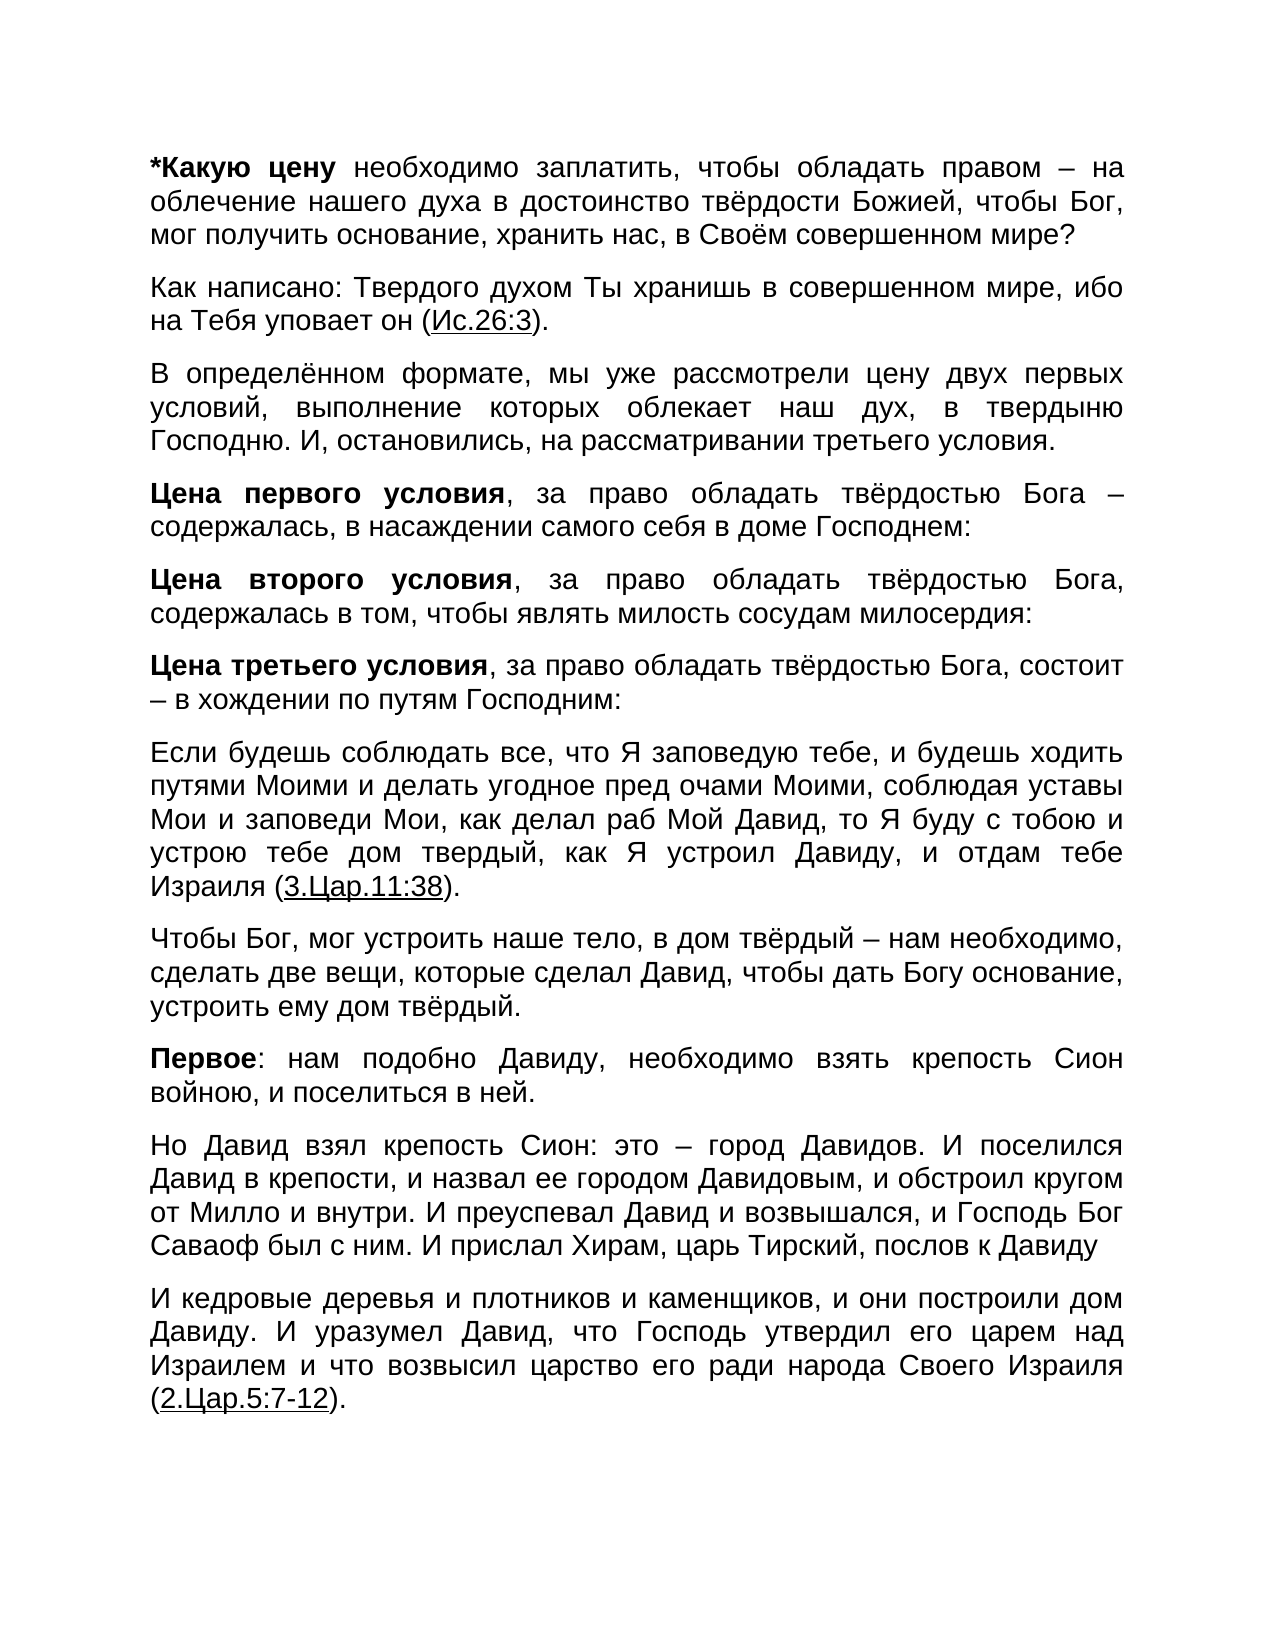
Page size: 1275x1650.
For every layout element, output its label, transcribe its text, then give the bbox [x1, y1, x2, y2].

text Как написано: Твердого духом Ты хранишь в совершенном мире, ибо на Тебя уповает он (Ис.26:3). [150, 270, 1125, 337]
text Цена второго условия, за право обладать твёрдостью Бога, содержалась в том, чтобы являть милость сосудам милосердия: [150, 562, 1125, 629]
text Цена первого условия, за право обладать твёрдостью Бога – содержалась, в насаждении самого себя в доме Господнем: [150, 476, 1125, 543]
text Но Давид взял крепость Сион: это – город Давидов. И поселился Давид в крепости, и назвал ее городом Давидовым, и обстроил кругом от Милло и внутри. И преуспевал Давид и возвышался, и Господь Бог Саваоф был с ним. И прислал Хирам, царь Тирский, послов к Давиду [150, 1127, 1125, 1262]
text Чтобы Бог, мог устроить наше тело, в дом твёрдый – нам необходимо, сделать две вещи, которые сделал Давид, чтобы дать Богу основание, устроить ему дом твёрдый. [150, 921, 1125, 1022]
text Первое: нам подобно Давиду, необходимо взять крепость Сион войною, и поселиться в ней. [150, 1041, 1125, 1108]
text В определённом формате, мы уже рассмотрели цену двух первых условий, выполнение которых облекает наш дух, в твердыню Господню. И, остановились, на рассматривании третьего условия. [150, 356, 1125, 457]
text *Какую цену необходимо заплатить, чтобы обладать правом – на облечение нашего духа в достоинство твёрдости Божией, чтобы Бог, мог получить основание, хранить нас, в Своём совершенном мире? [150, 150, 1125, 251]
text И кедровые деревья и плотников и каменщиков, и они построили дом Давиду. И уразумел Давид, что Господь утвердил его царем над Израилем и что возвысил царство его ради народа Своего Израиля (2.Цар.5:7-12). [150, 1281, 1125, 1415]
text Цена третьего условия, за право обладать твёрдостью Бога, состоит – в хождении по путям Господним: [150, 648, 1125, 715]
text Если будешь соблюдать все, что Я заповедую тебе, и будешь ходить путями Моими и делать угодное пред очами Моими, соблюдая уставы Мои и заповеди Мои, как делал раб Мой Давид, то Я буду с тобою и устрою тебе дом твердый, как Я устроил Давиду, и отдам тебе Израиля (3.Цар.11:38). [150, 734, 1125, 902]
